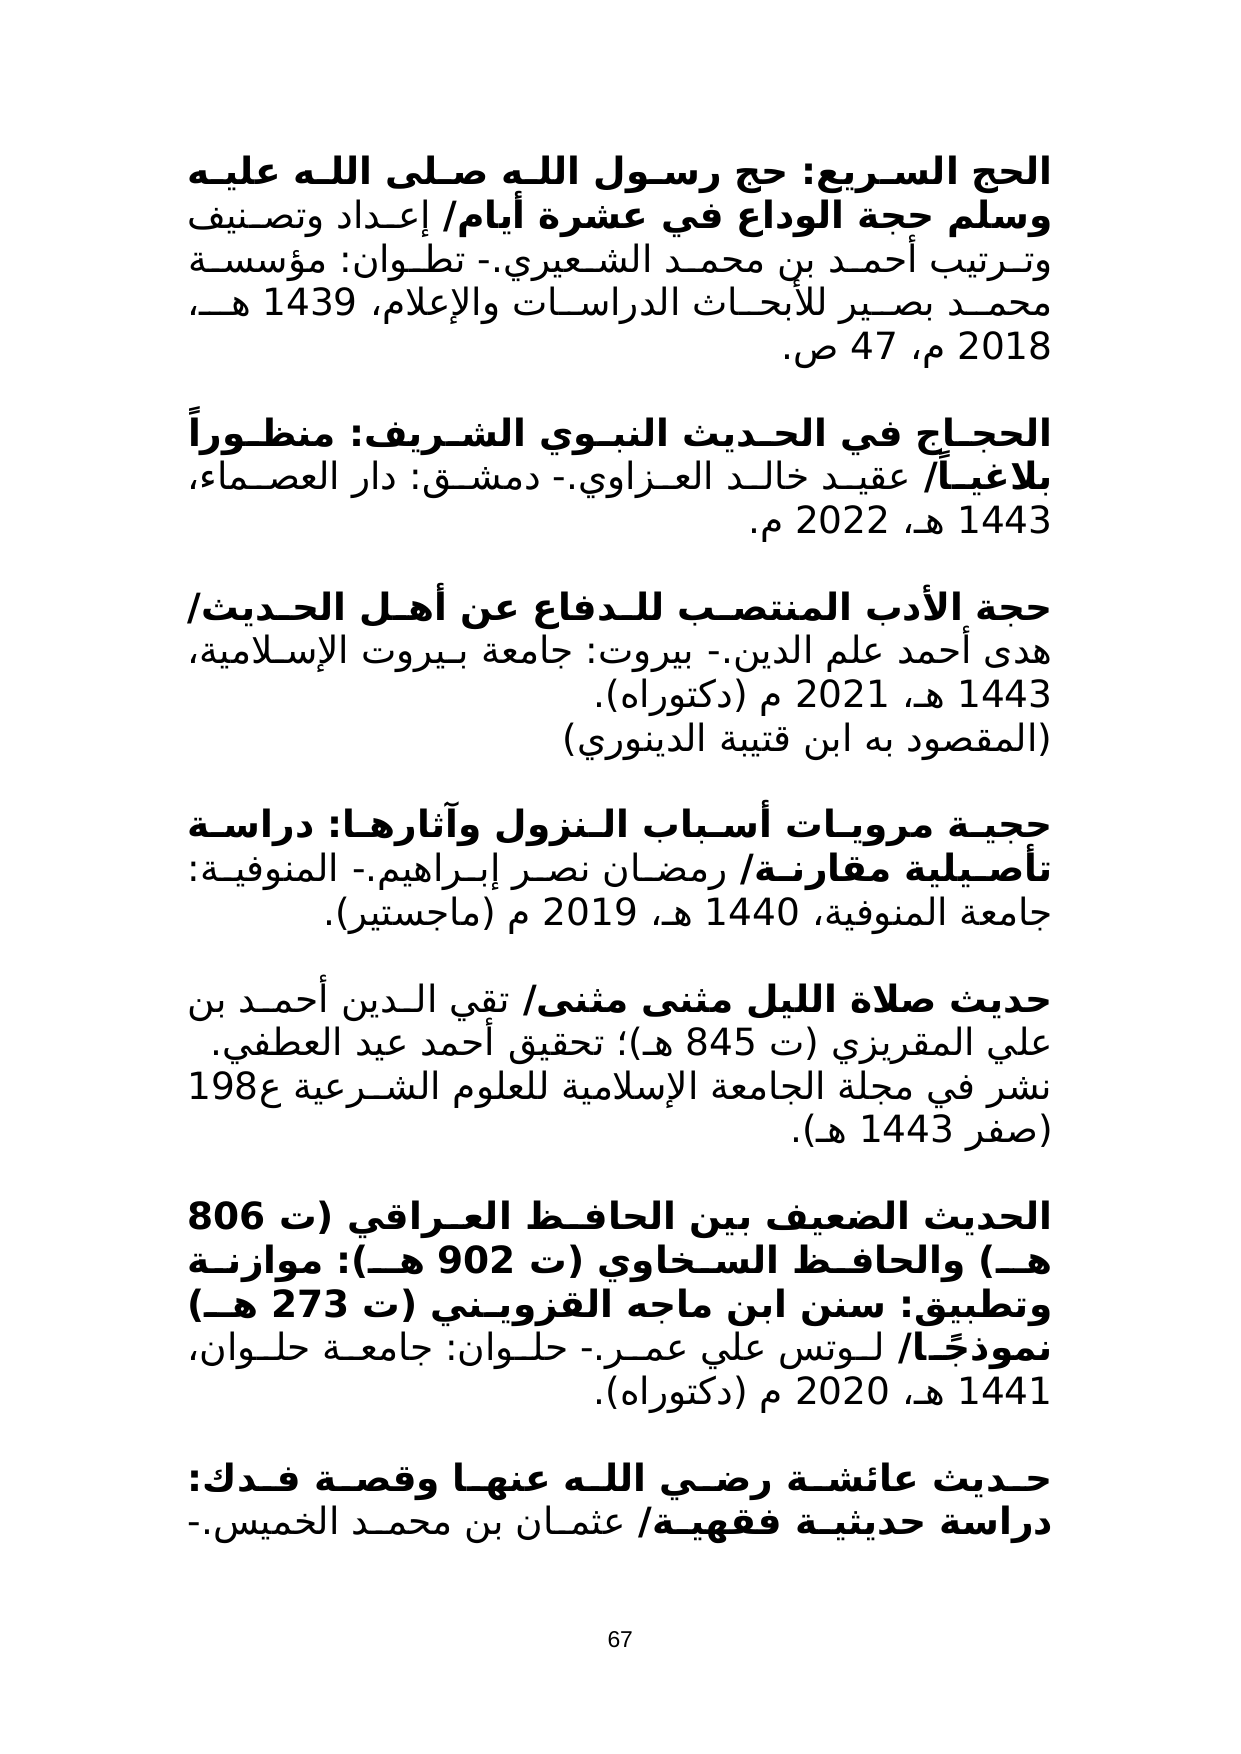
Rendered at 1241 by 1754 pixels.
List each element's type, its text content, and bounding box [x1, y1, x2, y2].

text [187, 1456, 1053, 1543]
text نشر في مجلة الجامعة الإسلامية للعلوم الشرعية ع198 (صفر 1443 هـ). [187, 1064, 1053, 1152]
text الحجاج في الحديث النبوي الشريف: منظوراً بلاغياً/ عقيد خالد العزاوي.- دمشق: دار العصماء، 1443 هـ، 2022 م. [187, 411, 1053, 542]
text حجة الأدب المنتصب للدفاع عن أهل الحديث/ هدى أحمد علم الدين.- بيروت: جامعة بيروت الإسلامية، 1443 هـ، 2021 م (دكتوراه). [187, 585, 1053, 716]
text (المقصود به ابن قتيبة الدينوري) [187, 716, 1053, 760]
text الحديث الضعيف بين الحافظ العراقي (ت 806 هـ) والحافظ السخاوي (ت 902 هـ): موازنة وتطبيق: سنن ابن ماجه القزويني (ت 273 هـ) نموذجًا/ لوتس علي عمر.- حلوان: جامعة حلوان، 1441 هـ، 2020 م (دكتوراه). [187, 1195, 1053, 1413]
text حديث صلاة الليل مثنى مثنى/ تقي الدين أحمد بن علي المقريزي (ت 845 هـ)؛ تحقيق أحمد عيد العطفي. [187, 977, 1053, 1064]
text حجية مرويات أسباب النزول وآثارها: دراسة تأصيلية مقارنة/ رمضان نصر إبراهيم.- المنوفية: جامعة المنوفية، 1440 هـ، 2019 م (ماجستير). [187, 803, 1053, 934]
text الحج السريع: حج رسول الله صلى الله عليه وسلم حجة الوداع في عشرة أيام/ إعداد وتصنيف وترتيب أحمد بن محمد الشعيري.- تطوان: مؤسسة محمد بصير للأبحاث الدراسات والإعلام، 1439 هـ، 2018 م، 47 ص. [187, 150, 1053, 368]
